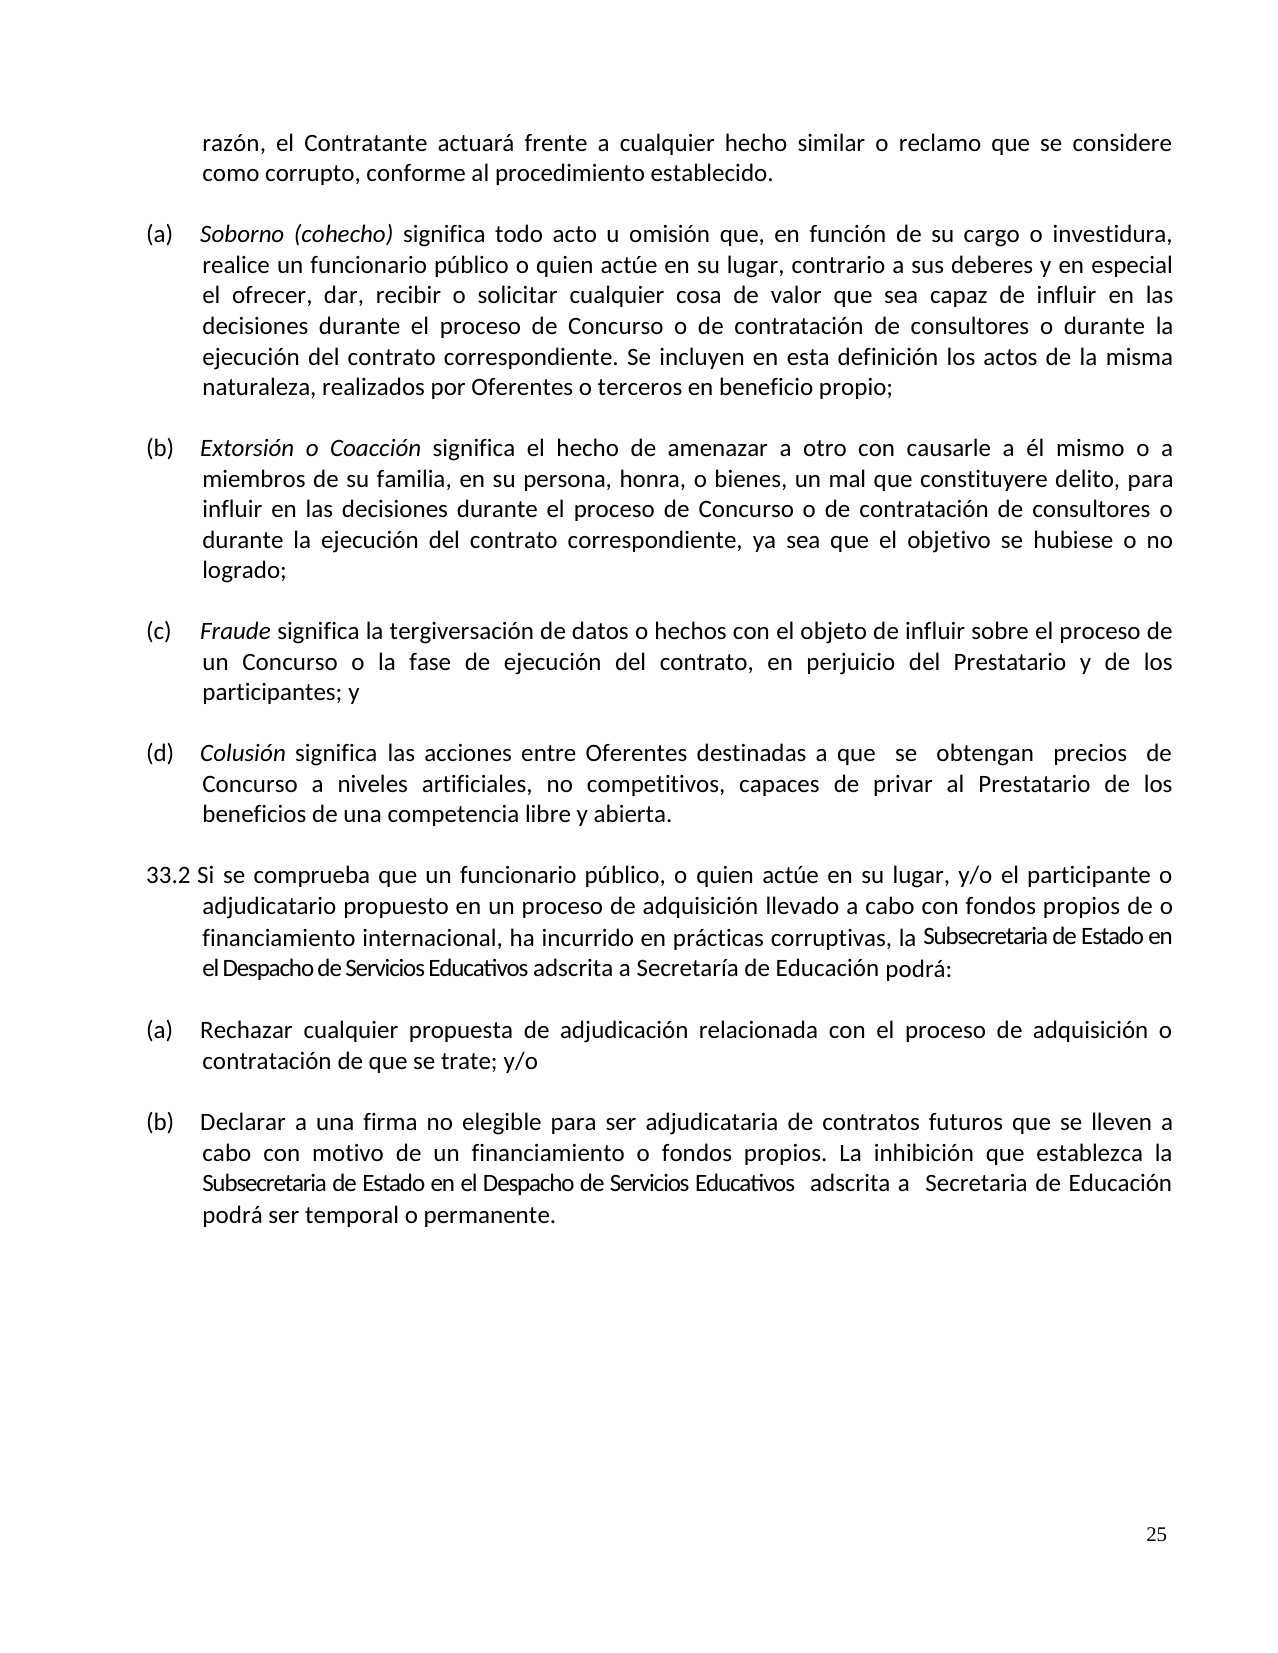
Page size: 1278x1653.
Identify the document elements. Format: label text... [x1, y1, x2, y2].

text (b) Extorsión o Coacción significa el hecho de amenazar a otro con causarle a él mismo o a miembros de su familia, en su persona, honra, o bienes, un mal que constituyere delito, para influir en las decisiones durante el proceso de Concurso o de contratación de consultores o durante la ejecución del contrato correspondiente, ya sea que el objetivo se hubiese o no logrado; [146, 432, 1173, 585]
text (b) Declarar a una firma no elegible para ser adjudicataria de contratos futuros que se lleven a cabo con motivo de un financiamiento o fondos propios. La inhibición que establezca la Subsecretaria de Estado en el Despacho de Servicios Educativos adscrita a Secretaria de Educación podrá ser temporal o permanente. [146, 1106, 1173, 1229]
text (a) Soborno (cohecho) significa todo acto u omisión que, en función de su cargo o investidura, realice un funcionario público o quien actúe en su lugar, contrario a sus deberes y en especial el ofrecer, dar, recibir o solicitar cualquier cosa de valor que sea capaz de influir en las decisiones durante el proceso de Concurso o de contratación de consultores o durante la ejecución del contrato correspondiente. Se incluyen en esta definición los actos de la misma naturaleza, realizados por Oferentes o terceros en beneficio propio; [146, 219, 1173, 402]
text (d) Colusión significa las acciones entre Oferentes destinadas a que se obtengan precios de Concurso a niveles artificiales, no competitivos, capaces de privar al Prestatario de los beneficios de una competencia libre y abierta. [146, 737, 1173, 829]
text (a) Rechazar cualquier propuesta de adjudicación relacionada con el proceso de adquisición o contratación de que se trate; y/o [146, 1014, 1172, 1076]
text (c) Fraude significa la tergiversación de datos o hechos con el objeto de influir sobre el proceso de un Concurso o la fase de ejecución del contrato, en perjuicio del Prestatario y de los participantes; y [146, 615, 1173, 707]
text 33.2 Si se comprueba que un funcionario público, o quien actúe en su lugar, y/o el participante o adjudicatario propuesto en un proceso de adquisición llevado a cabo con fondos propios de o financiamiento internacional, ha incurrido en prácticas corruptivas, la Subsecretaria de Estado en el Despacho de Servicios Educativos adscrita a Secretaría de Educación podrá: [146, 859, 1173, 984]
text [202, 127, 1173, 188]
